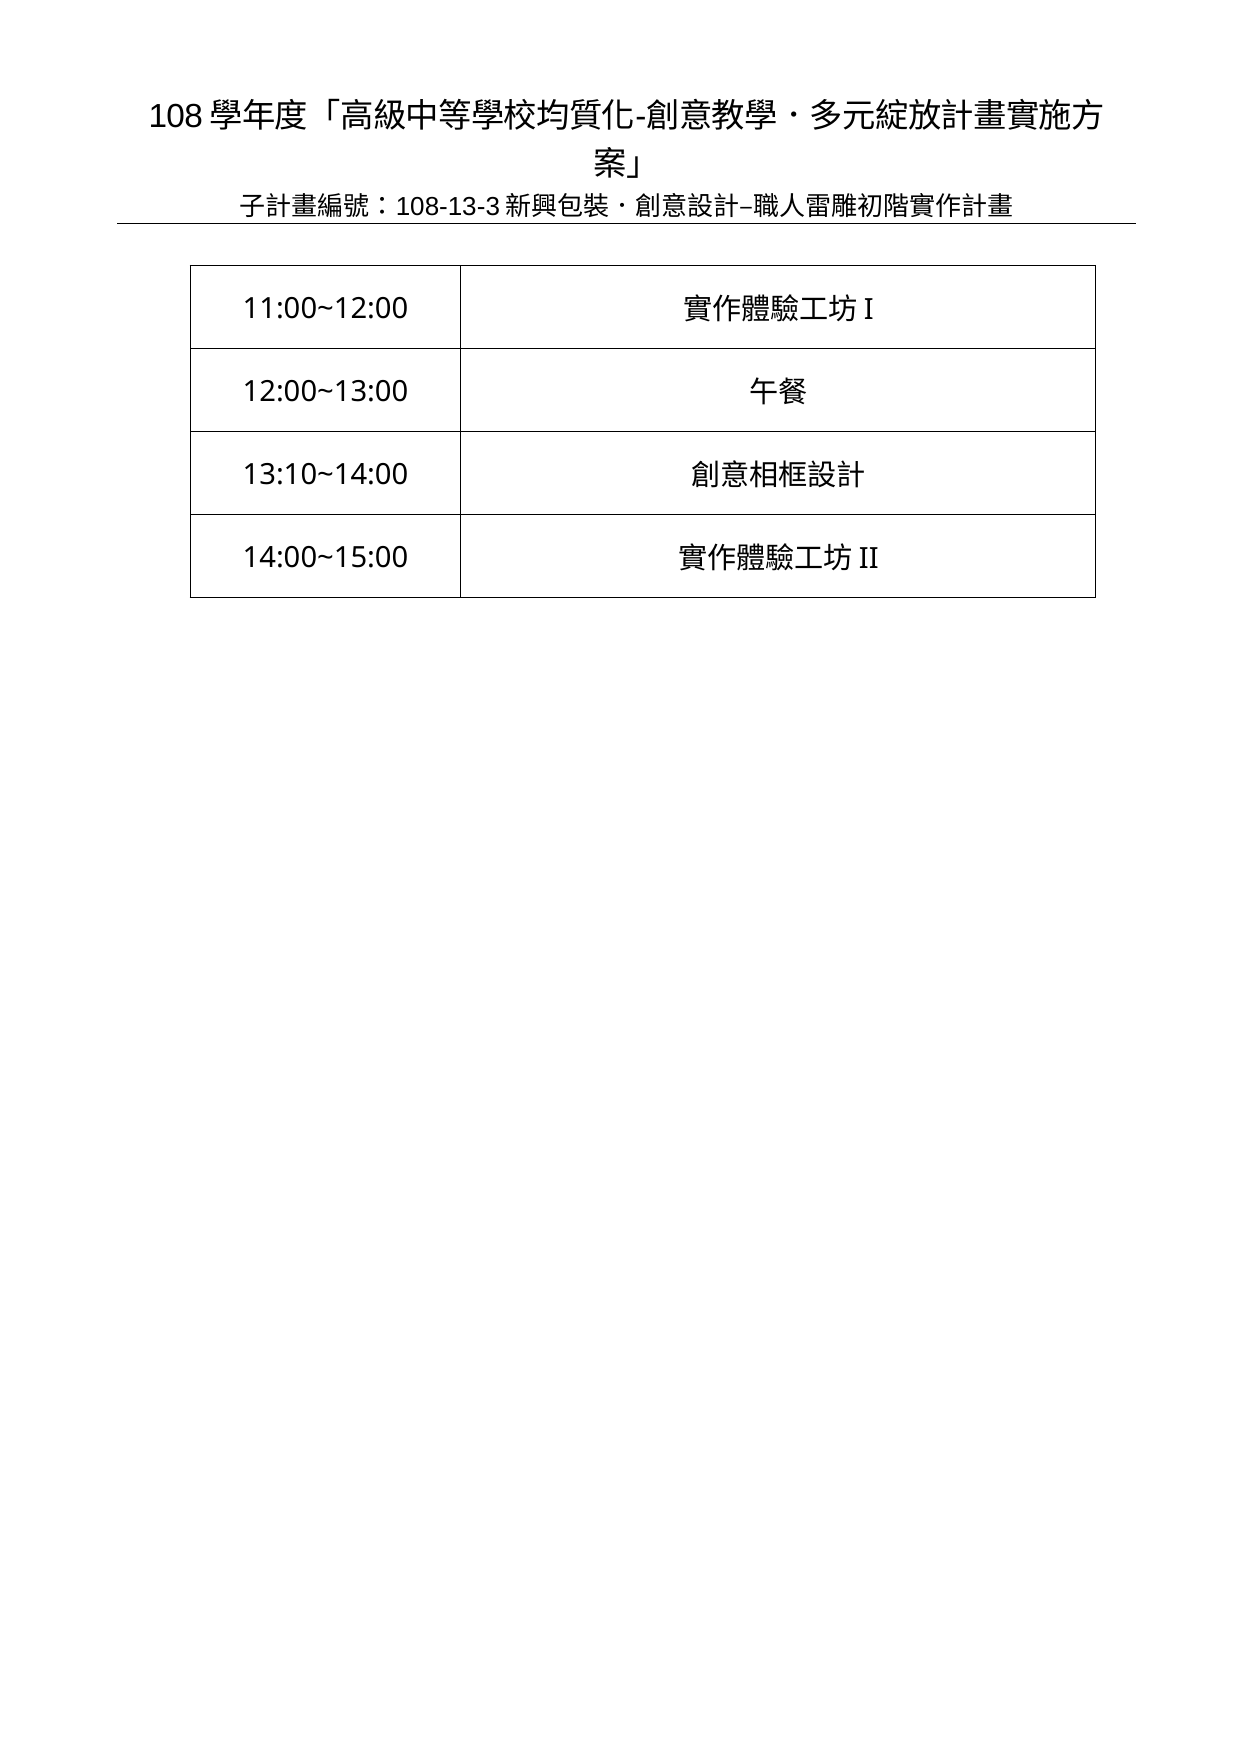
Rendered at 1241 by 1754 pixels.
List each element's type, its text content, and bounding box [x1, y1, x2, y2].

table_cell 11:00~12:00 [191, 266, 460, 348]
table_cell 13:10~14:00 [191, 432, 460, 514]
table_cell 午餐 [461, 349, 1095, 431]
table_cell 創意相框設計 [461, 432, 1095, 514]
table_cell 14:00~15:00 [191, 515, 460, 597]
table_cell 實作體驗工坊I [461, 266, 1095, 348]
table_cell 12:00~13:00 [191, 349, 460, 431]
table_cell 實作體驗工坊II [461, 515, 1095, 597]
